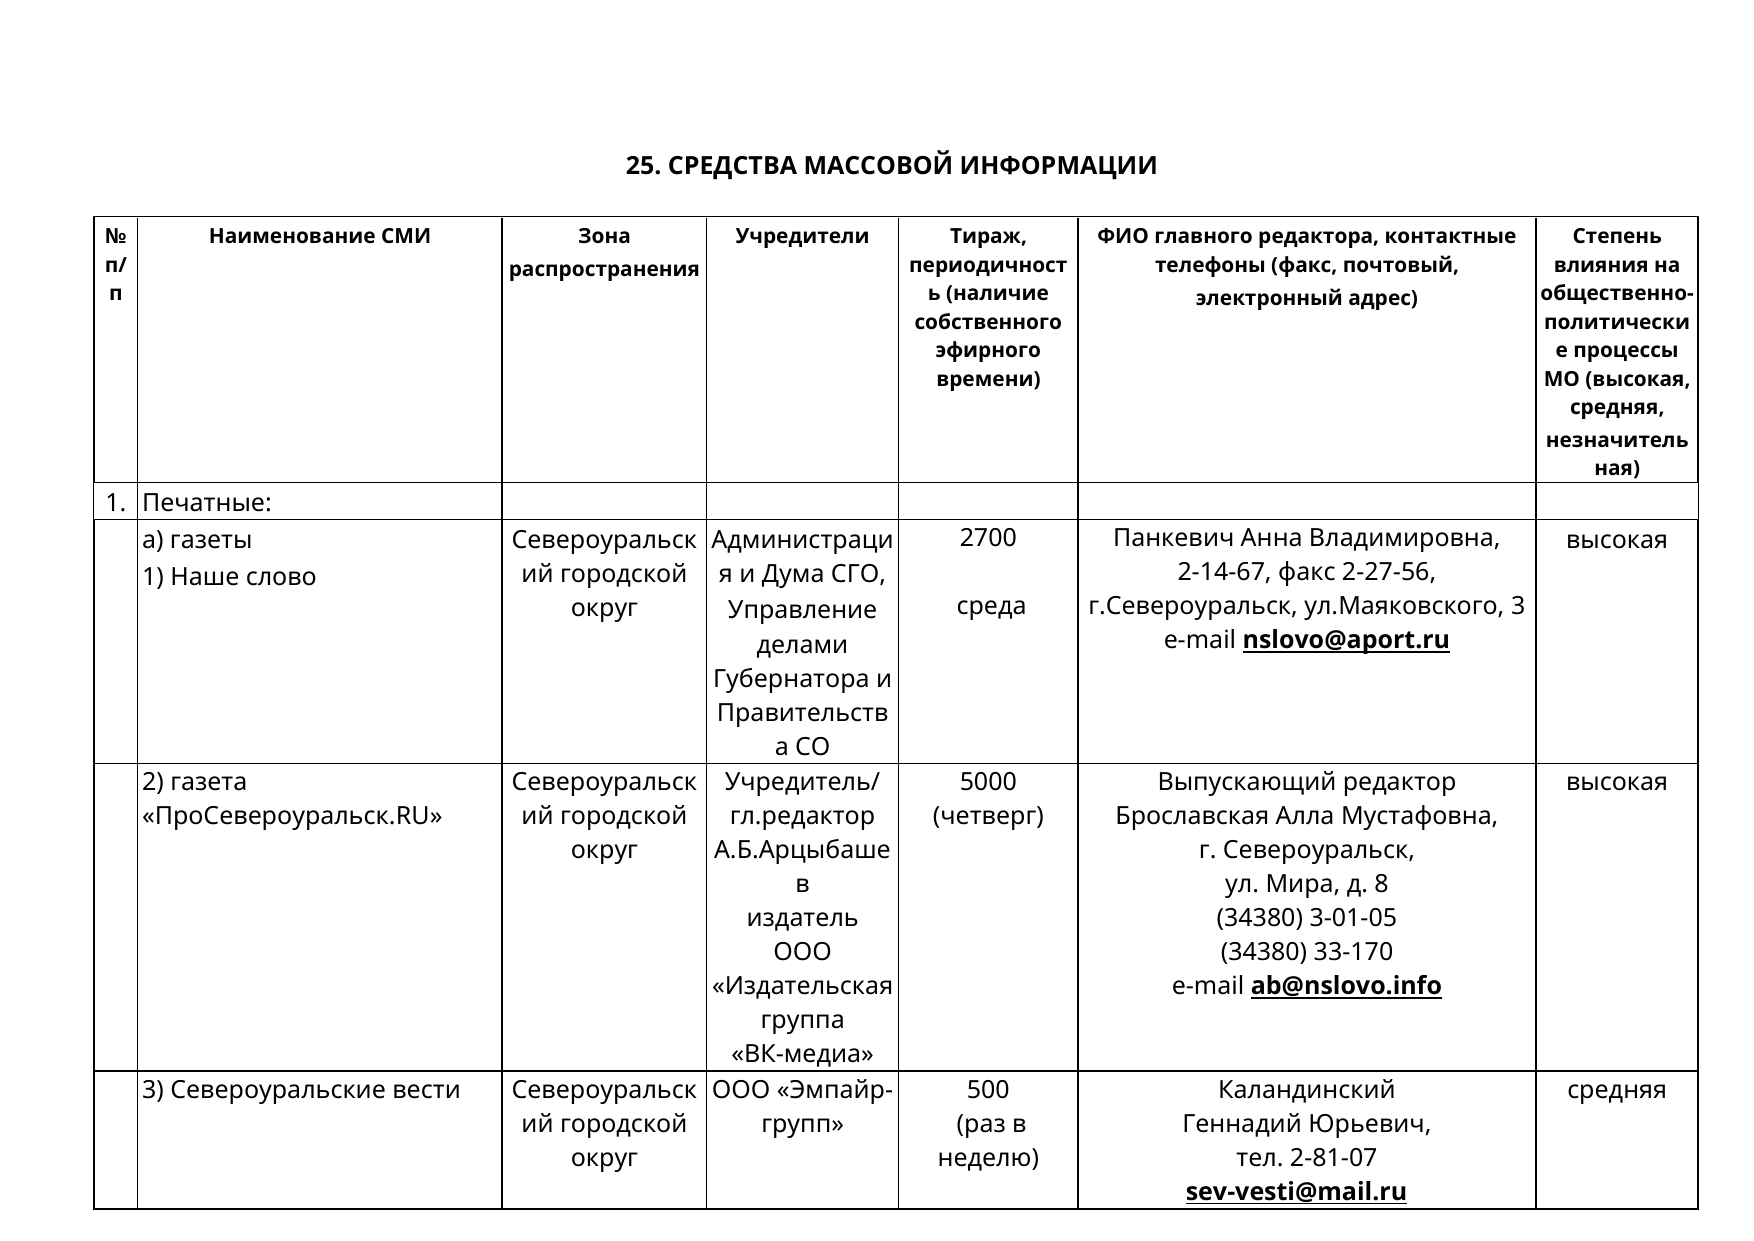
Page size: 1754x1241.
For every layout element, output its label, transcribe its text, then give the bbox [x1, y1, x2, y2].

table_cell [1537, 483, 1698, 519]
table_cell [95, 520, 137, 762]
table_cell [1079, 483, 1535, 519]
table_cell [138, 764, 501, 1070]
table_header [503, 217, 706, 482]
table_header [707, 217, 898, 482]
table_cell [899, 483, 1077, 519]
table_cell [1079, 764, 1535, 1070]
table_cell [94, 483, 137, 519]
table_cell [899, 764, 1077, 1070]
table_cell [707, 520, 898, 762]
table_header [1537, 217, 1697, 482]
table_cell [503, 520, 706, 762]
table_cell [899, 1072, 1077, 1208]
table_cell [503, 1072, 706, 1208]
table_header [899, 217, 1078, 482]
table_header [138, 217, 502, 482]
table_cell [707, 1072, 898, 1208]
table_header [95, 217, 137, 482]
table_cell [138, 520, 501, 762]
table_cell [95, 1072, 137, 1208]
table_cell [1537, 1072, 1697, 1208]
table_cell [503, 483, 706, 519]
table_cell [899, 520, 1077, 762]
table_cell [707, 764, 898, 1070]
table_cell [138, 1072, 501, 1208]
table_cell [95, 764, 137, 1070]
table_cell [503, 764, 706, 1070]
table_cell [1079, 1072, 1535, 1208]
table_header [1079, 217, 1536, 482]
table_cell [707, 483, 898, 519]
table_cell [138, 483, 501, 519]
text 25. СРЕДСТВА МАССОВОЙ ИНФОРМАЦИИ [89, 148, 1695, 182]
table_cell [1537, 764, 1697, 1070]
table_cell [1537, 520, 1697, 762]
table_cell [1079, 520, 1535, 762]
